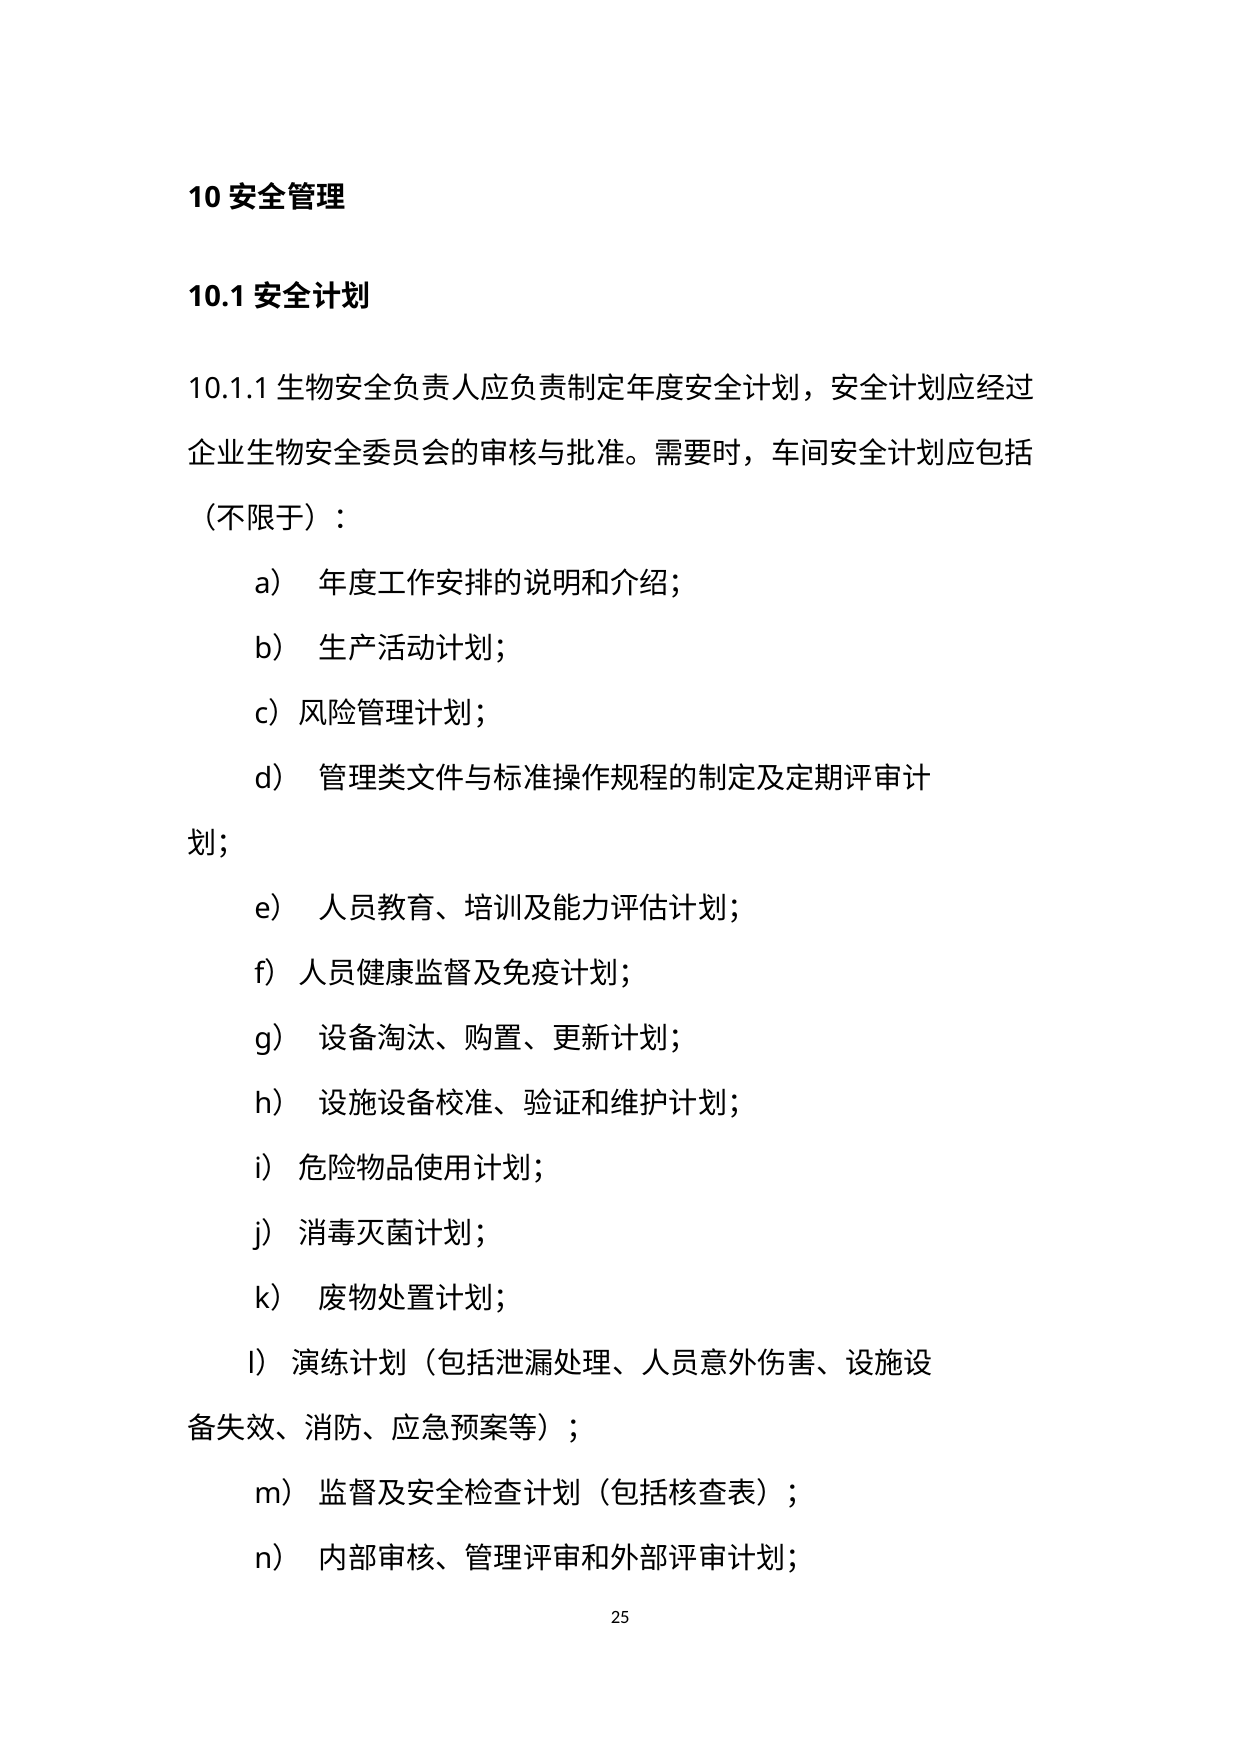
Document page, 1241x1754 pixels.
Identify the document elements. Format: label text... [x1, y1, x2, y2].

text 备失效、消防、应急预案等）； [187, 1393, 1053, 1458]
list 危险物品使用计划； [254, 1133, 1053, 1198]
list 演练计划（包括泄漏处理、人员意外伤害、设施设 [247, 1328, 1053, 1393]
list 管理类文件与标准操作规程的制定及定期评审计 [254, 743, 1053, 808]
list 人员教育、培训及能力评估计划； [254, 873, 1053, 938]
list 人员健康监督及免疫计划； [254, 938, 1053, 1003]
list 消毒灭菌计划； [254, 1198, 1053, 1263]
text 10.1.1生物安全负责人应负责制定年度安全计划，安全计划应经过企业生物安全委员会的审核与批准。需要时，车间安全计划应包括（不限于）： [187, 353, 1053, 548]
list 风险管理计划； [254, 678, 1053, 743]
subtitle 10.1 安全计划 [187, 261, 1053, 326]
list 年度工作安排的说明和介绍； [254, 548, 1053, 613]
list 内部审核、管理评审和外部评审计划； [254, 1523, 1053, 1588]
list 设备淘汰、购置、更新计划； [254, 1003, 1053, 1068]
subtitle 10 安全管理 [187, 162, 1053, 227]
text 划； [187, 808, 1053, 873]
list 监督及安全检查计划（包括核查表）； [254, 1458, 1053, 1523]
list 废物处置计划； [254, 1263, 1053, 1328]
list 生产活动计划； [254, 613, 1053, 678]
list 设施设备校准、验证和维护计划； [254, 1068, 1053, 1133]
